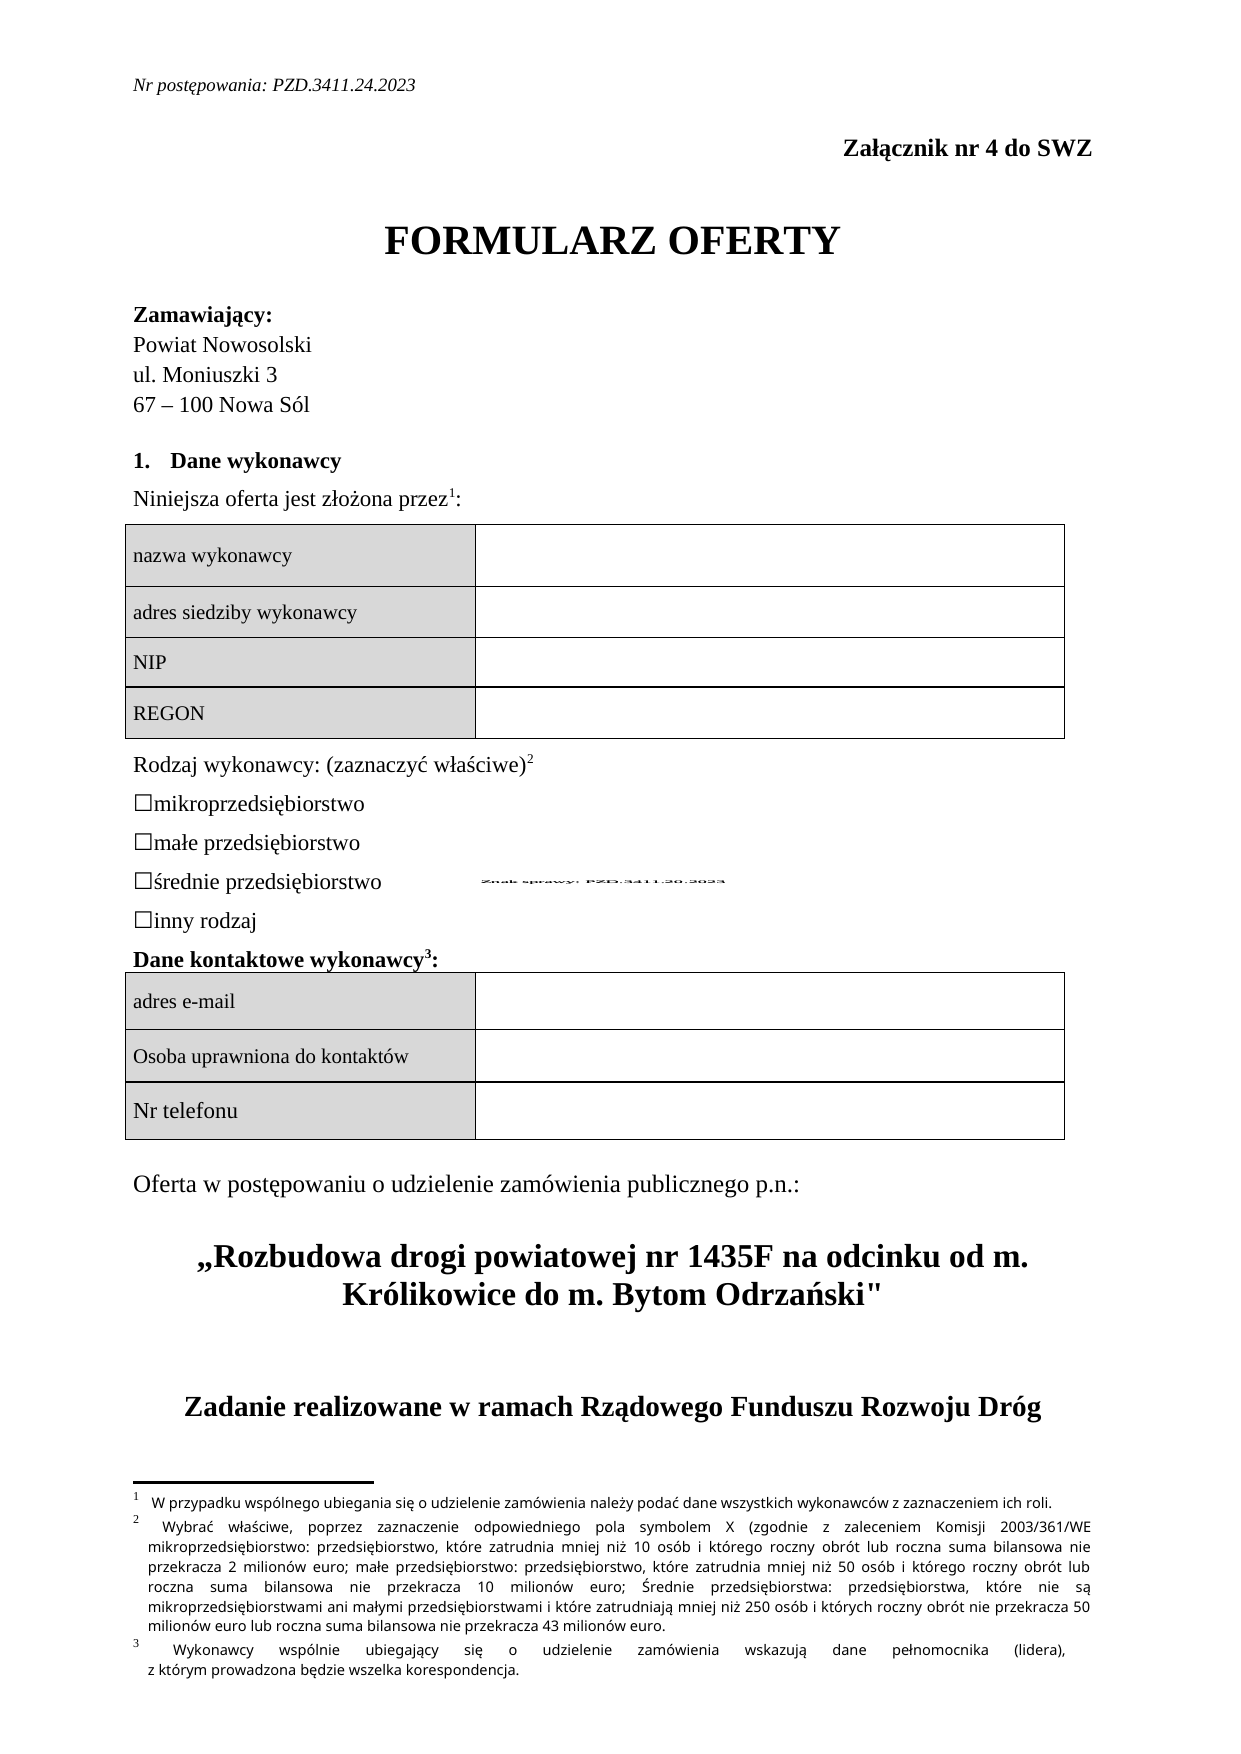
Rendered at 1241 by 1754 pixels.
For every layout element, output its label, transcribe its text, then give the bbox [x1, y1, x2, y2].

table_cell [476, 1083, 1064, 1139]
table_cell [476, 688, 1064, 738]
table_header adres e-mail [126, 973, 475, 1029]
text Załącznik nr 4 do SWZ [133, 133, 1092, 162]
table_cell [476, 587, 1064, 637]
text Dane kontaktowe wykonawcy: [133, 946, 1092, 972]
text Zadanie realizowane w ramach Rządowego Funduszu Rozwoju Dróg [133, 1389, 1092, 1423]
text ☐inny rodzaj [133, 907, 1092, 933]
text ☐średnie przedsiębiorstwo [133, 868, 1092, 894]
table_cell [476, 1030, 1064, 1081]
text Oferta w postępowaniu o udzielenie zamówienia publicznego p.n.: [133, 1169, 1092, 1198]
table_header [476, 973, 1064, 1029]
subtitle Powiat Nowosolski ul. Moniuszki 3 67 – 100 Nowa Sól [133, 331, 1092, 418]
list Dane wykonawcy [133, 447, 1092, 473]
table_cell adres siedziby wykonawcy [126, 587, 475, 637]
table_cell REGON [126, 688, 475, 738]
text FORMULARZ OFERTY [133, 215, 1092, 263]
table_header [476, 525, 1064, 586]
subtitle Zamawiający: [133, 301, 1092, 327]
table_header nazwa wykonawcy [126, 525, 475, 586]
text ☐mikroprzedsiębiorstwo [133, 790, 1092, 817]
table_cell Osoba uprawniona do kontaktów [126, 1030, 475, 1081]
text ☐małe przedsiębiorstwo [133, 829, 1092, 856]
text Rodzaj wykonawcy: (zaznaczyć właściwe) [133, 751, 1092, 778]
table_cell [476, 638, 1064, 686]
text Niniejsza oferta jest złożona przez: [133, 486, 1092, 512]
text „Rozbudowa drogi powiatowej nr 1435F na odcinku od m. Królikowice do m. Bytom Odrzański" [133, 1236, 1092, 1313]
table_cell Nr telefonu [126, 1083, 475, 1139]
table_cell NIP [126, 638, 475, 686]
